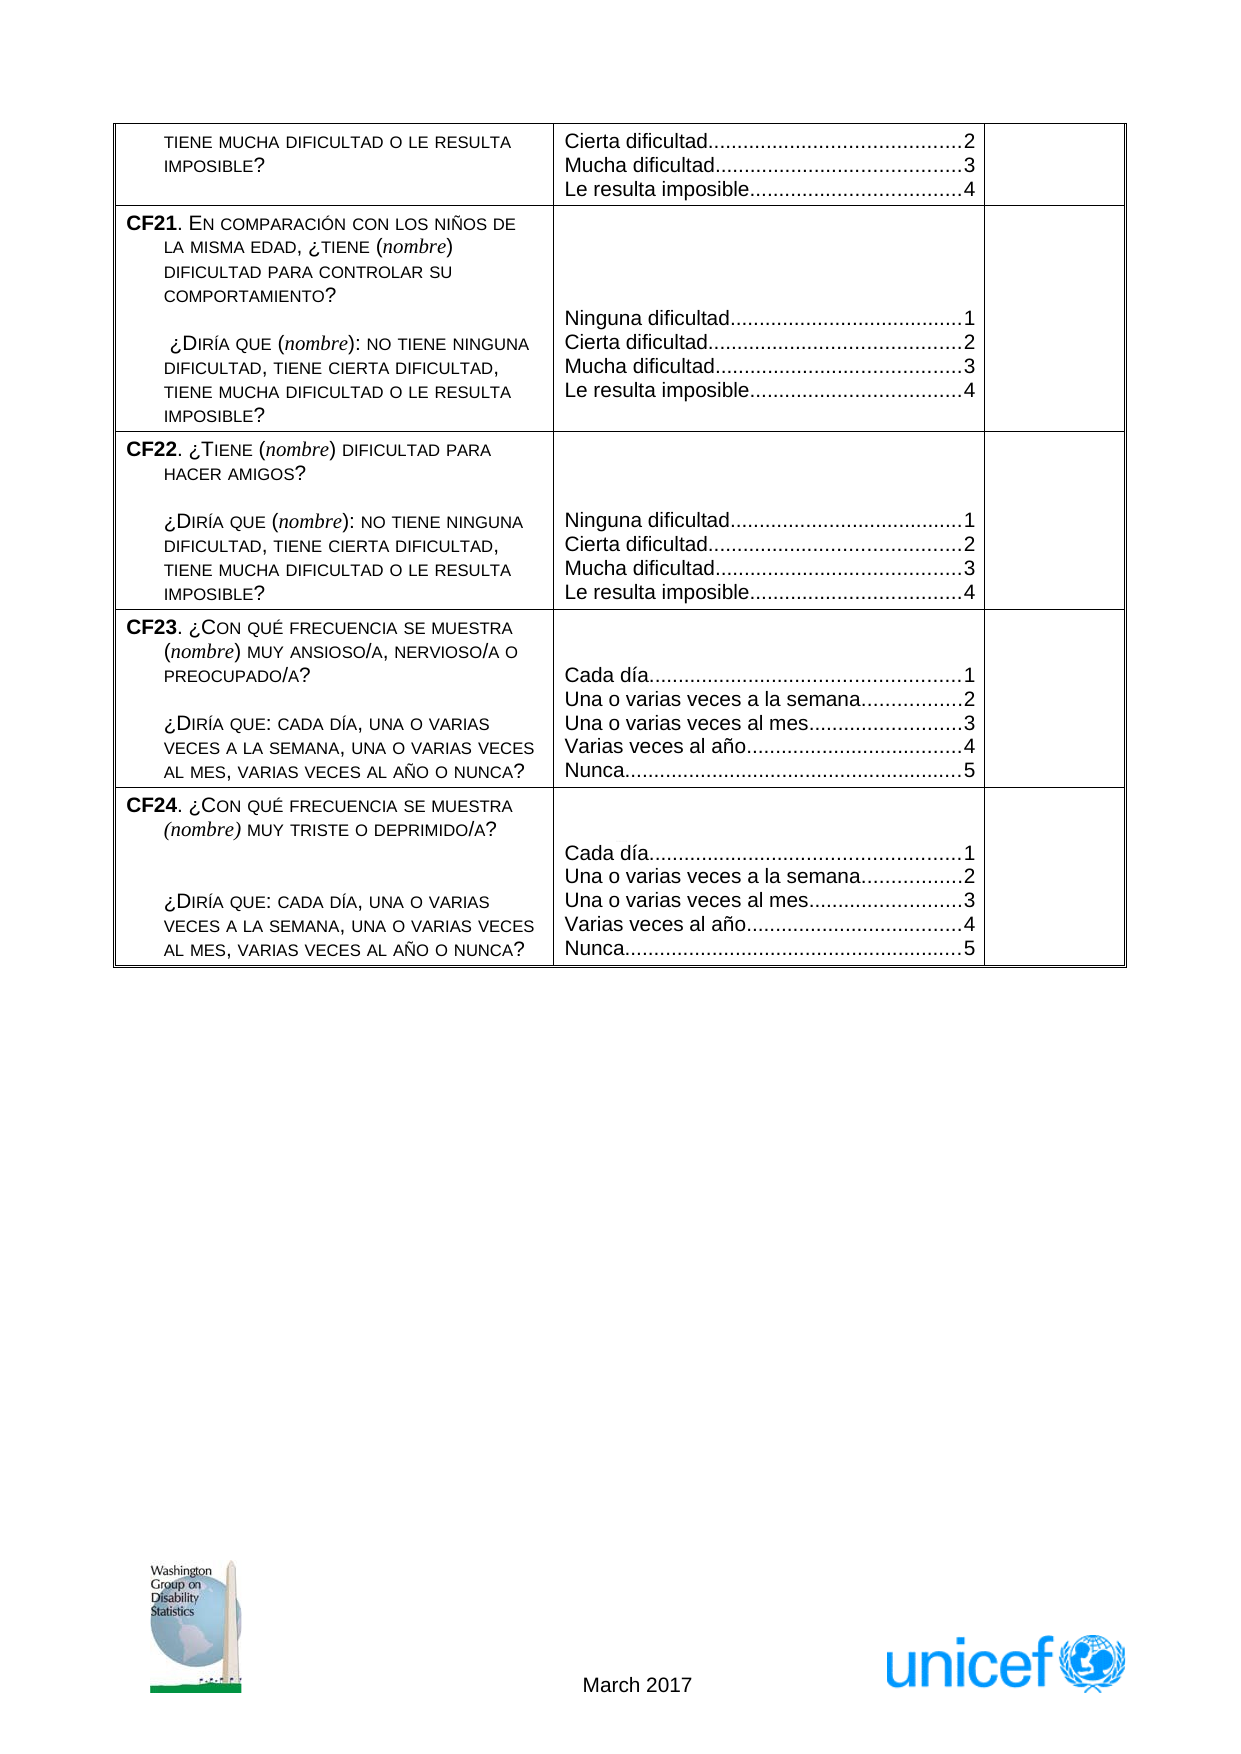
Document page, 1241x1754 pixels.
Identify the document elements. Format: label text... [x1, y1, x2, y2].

table_cell CF22. ¿Tiene (nombre) dificultad para hacer amigos? ¿Diría que (nombre): no tiene ninguna dificultad, tiene cierta dificultad, tiene mucha dificultad o le resulta imposible? [116, 432, 553, 609]
table_cell Ninguna dificultad 1 Cierta dificultad 2 Mucha dificultad 3 Le resulta imposible 4 [554, 124, 984, 205]
table_cell Cada día 1 Una o varias veces a la semana 2 Una o varias veces al mes 3 Varias veces al año 4 Nunca 5 [554, 788, 984, 965]
table_cell Ninguna dificultad 1 Cierta dificultad 2 Mucha dificultad 3 Le resulta imposible 4 [554, 206, 984, 431]
table_cell [985, 206, 1124, 431]
table_cell CF23. ¿Con qué frecuencia se muestra (nombre) muy ansioso/a, nervioso/a o preocupado/a? ¿Diría que: cada día, una o varias veces a la semana, una o varias veces al mes, varias veces al año o nunca? [116, 610, 553, 787]
table_cell CF21. En comparación con los niños de la misma edad, ¿tiene (nombre) dificultad para controlar su comportamiento? ¿Diría que (nombre): no tiene ninguna dificultad, tiene cierta dificultad, tiene mucha dificultad o le resulta imposible? [116, 206, 553, 431]
table_cell [985, 124, 1124, 205]
picture [150, 1560, 242, 1693]
picture [887, 1635, 1125, 1693]
table_cell Ninguna dificultad 1 Cierta dificultad 2 Mucha dificultad 3 Le resulta imposible 4 [554, 432, 984, 609]
table_cell [985, 610, 1124, 787]
table_cell CF24. ¿Con qué frecuencia se muestra (nombre) muy triste o deprimido/a? ¿Diría que: cada día, una o varias veces a la semana, una o varias veces al mes, varias veces al año o nunca? [116, 788, 553, 965]
table_cell [985, 788, 1124, 965]
table_cell Cada día 1 Una o varias veces a la semana 2 Una o varias veces al mes 3 Varias veces al año 4 Nunca 5 [554, 610, 984, 787]
table_cell [985, 432, 1124, 609]
